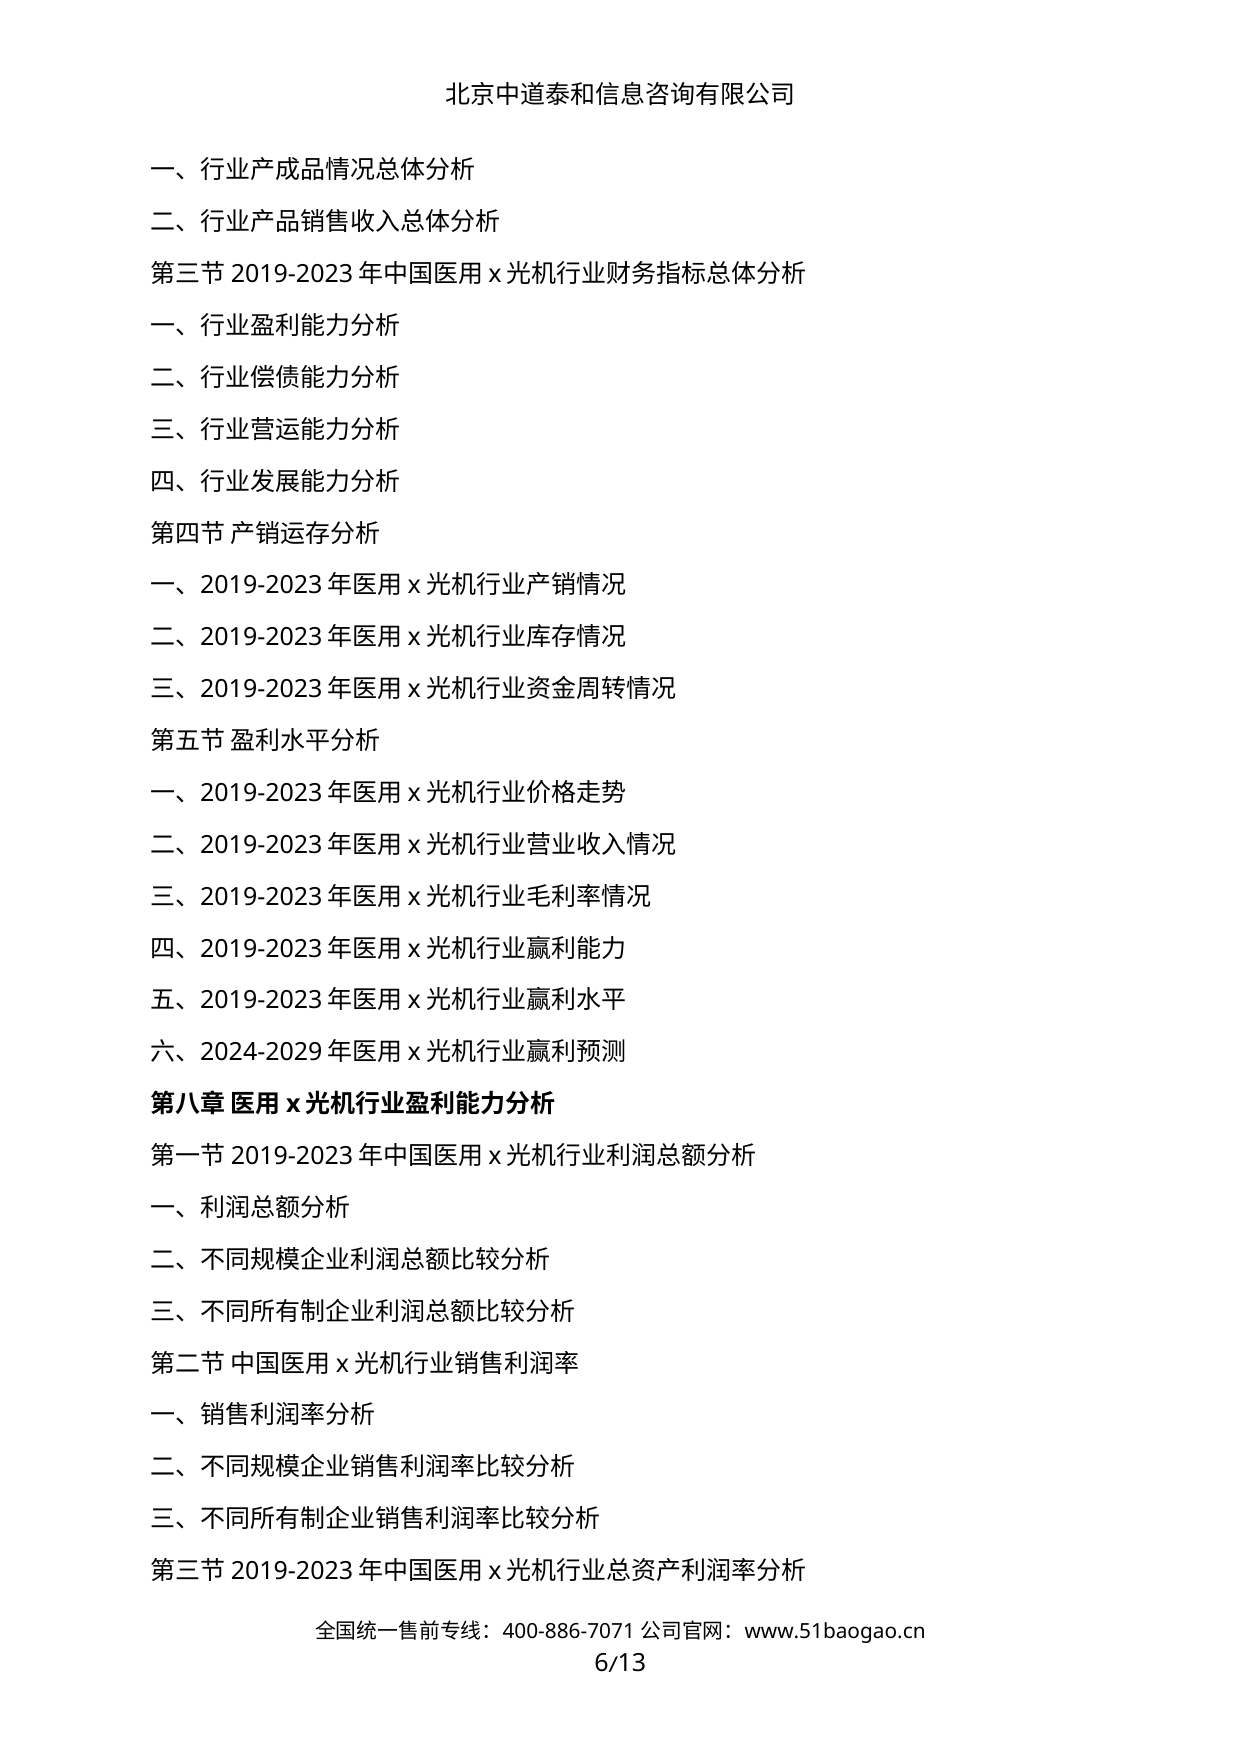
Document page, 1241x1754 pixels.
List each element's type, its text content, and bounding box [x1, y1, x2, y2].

text 三、2019-2023年医用x光机行业资金周转情况 [150, 669, 1090, 705]
text 一、2019-2023年医用x光机行业价格走势 [150, 772, 1090, 809]
text 第二节 中国医用x光机行业销售利润率 [150, 1343, 1090, 1379]
text 四、行业发展能力分析 [150, 461, 1090, 497]
text 三、不同所有制企业销售利润率比较分析 [150, 1499, 1090, 1535]
text 三、2019-2023年医用x光机行业毛利率情况 [150, 876, 1090, 912]
text 二、2019-2023年医用x光机行业库存情况 [150, 617, 1090, 653]
text 第三节 2019-2023年中国医用x光机行业财务指标总体分析 [150, 254, 1090, 290]
text 二、不同规模企业利润总额比较分析 [150, 1239, 1090, 1276]
text 一、行业产成品情况总体分析 [150, 150, 1090, 186]
text 三、行业营运能力分析 [150, 409, 1090, 446]
text 二、不同规模企业销售利润率比较分析 [150, 1447, 1090, 1483]
text 五、2019-2023年医用x光机行业赢利水平 [150, 980, 1090, 1016]
text 二、行业偿债能力分析 [150, 357, 1090, 394]
text 三、不同所有制企业利润总额比较分析 [150, 1291, 1090, 1327]
text 第四节 产销运存分析 [150, 513, 1090, 549]
text 六、2024-2029年医用x光机行业赢利预测 [150, 1032, 1090, 1068]
text 二、行业产品销售收入总体分析 [150, 202, 1090, 238]
text 二、2019-2023年医用x光机行业营业收入情况 [150, 824, 1090, 861]
text 一、利润总额分析 [150, 1187, 1090, 1224]
text 第三节 2019-2023年中国医用x光机行业总资产利润率分析 [150, 1551, 1090, 1587]
text 四、2019-2023年医用x光机行业赢利能力 [150, 928, 1090, 964]
text 一、2019-2023年医用x光机行业产销情况 [150, 565, 1090, 601]
text 第五节 盈利水平分析 [150, 721, 1090, 757]
text 一、销售利润率分析 [150, 1395, 1090, 1431]
text 第八章 医用x光机行业盈利能力分析 [150, 1084, 1090, 1120]
text 一、行业盈利能力分析 [150, 306, 1090, 342]
text 第一节 2019-2023年中国医用x光机行业利润总额分析 [150, 1136, 1090, 1172]
